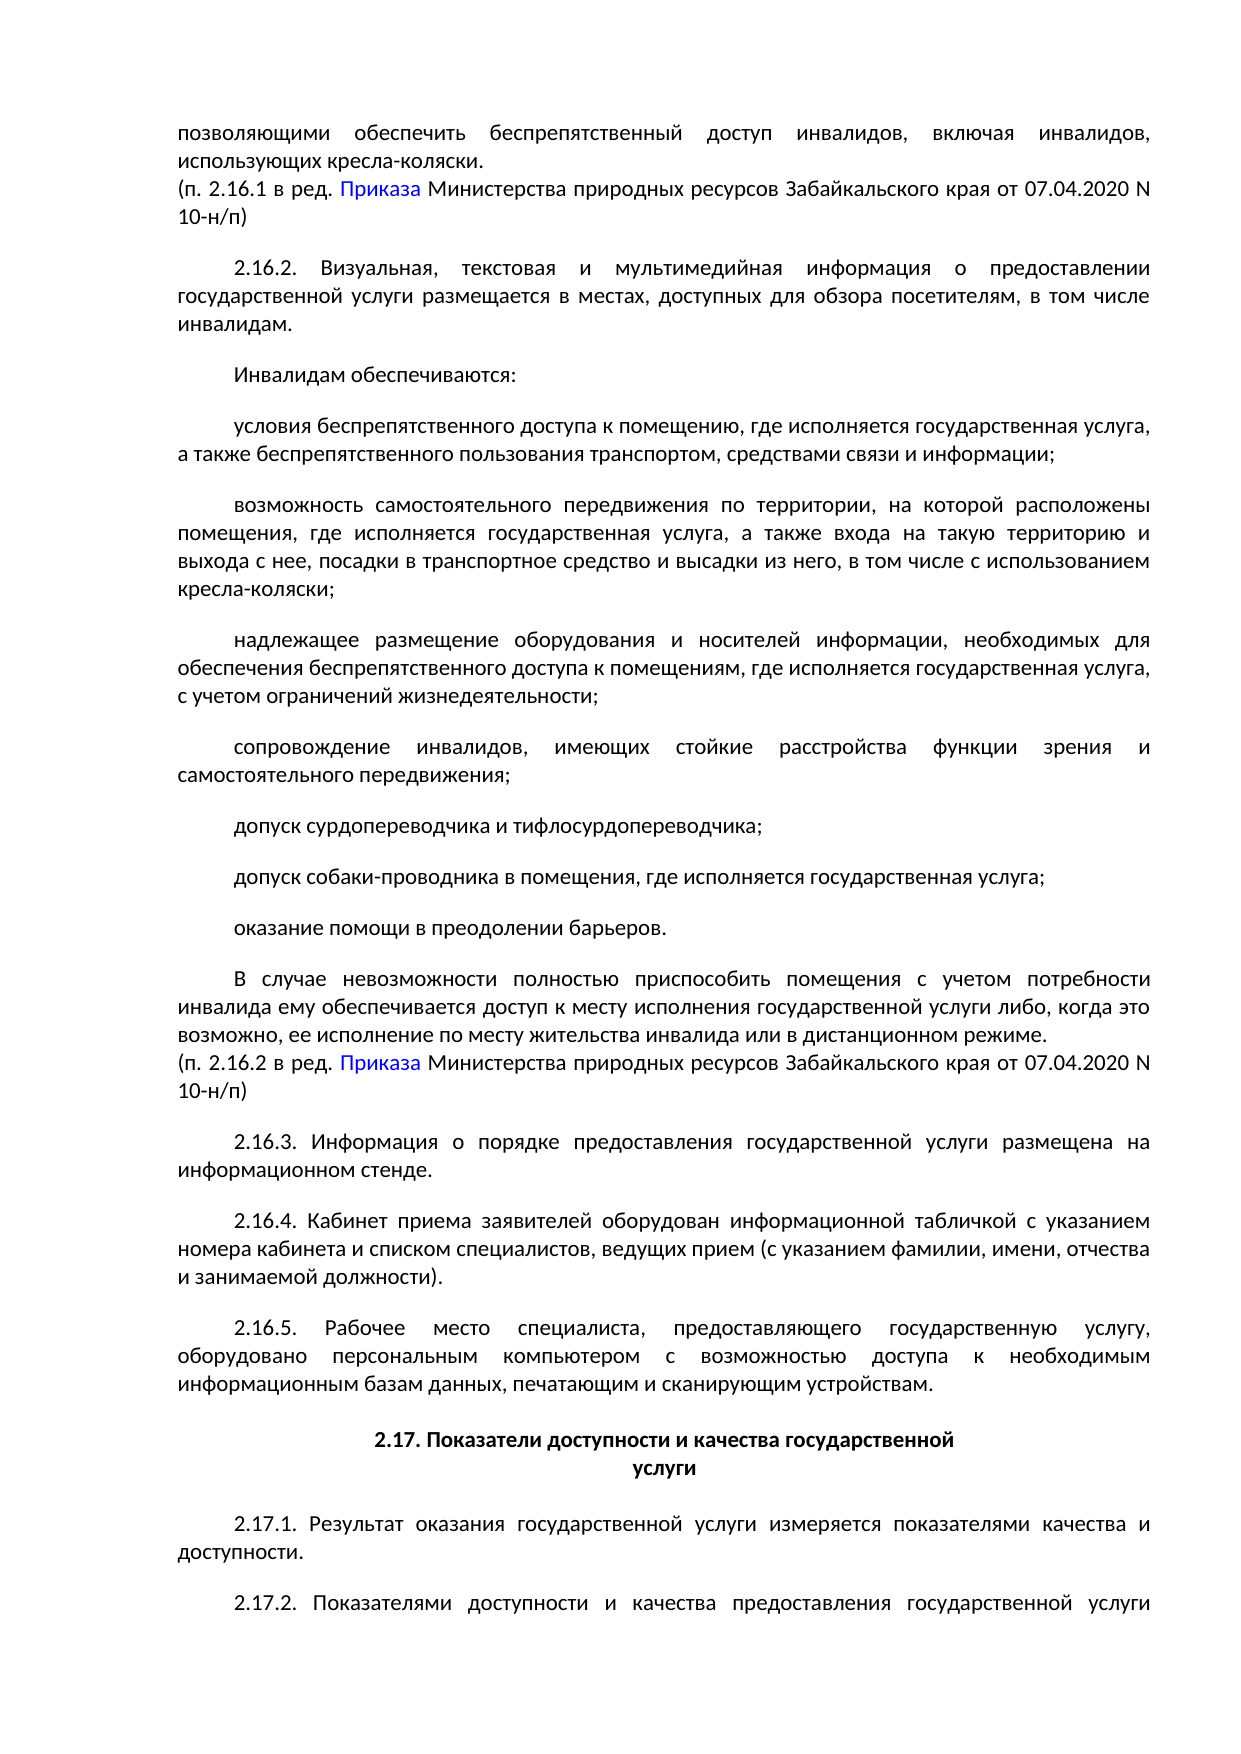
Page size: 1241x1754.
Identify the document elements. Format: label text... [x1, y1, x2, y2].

text (п. 2.16.1 в ред. Приказа Министерства природных ресурсов Забайкальского края от 07.04.2020 N 10-н/п) [177, 174, 1152, 230]
title услуги [177, 1453, 1152, 1481]
text В случае невозможности полностью приспособить помещения с учетом потребности инвалида ему обеспечивается доступ к месту исполнения государственной услуги либо, когда это возможно, ее исполнение по месту жительства инвалида или в дистанционном режиме. [177, 964, 1152, 1048]
text допуск собаки-проводника в помещения, где исполняется государственная услуга; [177, 862, 1152, 890]
text (п. 2.16.2 в ред. Приказа Министерства природных ресурсов Забайкальского края от 07.04.2020 N 10-н/п) [177, 1048, 1152, 1104]
text оказание помощи в преодолении барьеров. [177, 913, 1152, 941]
text 2.16.2. Визуальная, текстовая и мультимедийная информация о предоставлении государственной услуги размещается в местах, доступных для обзора посетителям, в том числе инвалидам. [177, 253, 1152, 337]
text возможность самостоятельного передвижения по территории, на которой расположены помещения, где исполняется государственная услуга, а также входа на такую территорию и выхода с нее, посадки в транспортное средство и высадки из него, в том числе с использованием кресла-коляски; [177, 490, 1152, 602]
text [177, 1588, 1152, 1616]
text 2.17.1. Результат оказания государственной услуги измеряется показателями качества и доступности. [177, 1509, 1152, 1565]
text 2.16.4. Кабинет приема заявителей оборудован информационной табличкой с указанием номера кабинета и списком специалистов, ведущих прием (с указанием фамилии, имени, отчества и занимаемой должности). [177, 1206, 1152, 1290]
text допуск сурдопереводчика и тифлосурдопереводчика; [177, 811, 1152, 839]
text надлежащее размещение оборудования и носителей информации, необходимых для обеспечения беспрепятственного доступа к помещениям, где исполняется государственная услуга, с учетом ограничений жизнедеятельности; [177, 625, 1152, 709]
text Инвалидам обеспечиваются: [177, 360, 1152, 388]
text 2.16.3. Информация о порядке предоставления государственной услуги размещена на информационном стенде. [177, 1127, 1152, 1183]
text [177, 118, 1152, 174]
text сопровождение инвалидов, имеющих стойкие расстройства функции зрения и самостоятельного передвижения; [177, 732, 1152, 788]
text условия беспрепятственного доступа к помещению, где исполняется государственная услуга, а также беспрепятственного пользования транспортом, средствами связи и информации; [177, 411, 1152, 467]
text 2.16.5. Рабочее место специалиста, предоставляющего государственную услугу, оборудовано персональным компьютером с возможностью доступа к необходимым информационным базам данных, печатающим и сканирующим устройствам. [177, 1313, 1152, 1397]
title 2.17. Показатели доступности и качества государственной [177, 1425, 1152, 1453]
